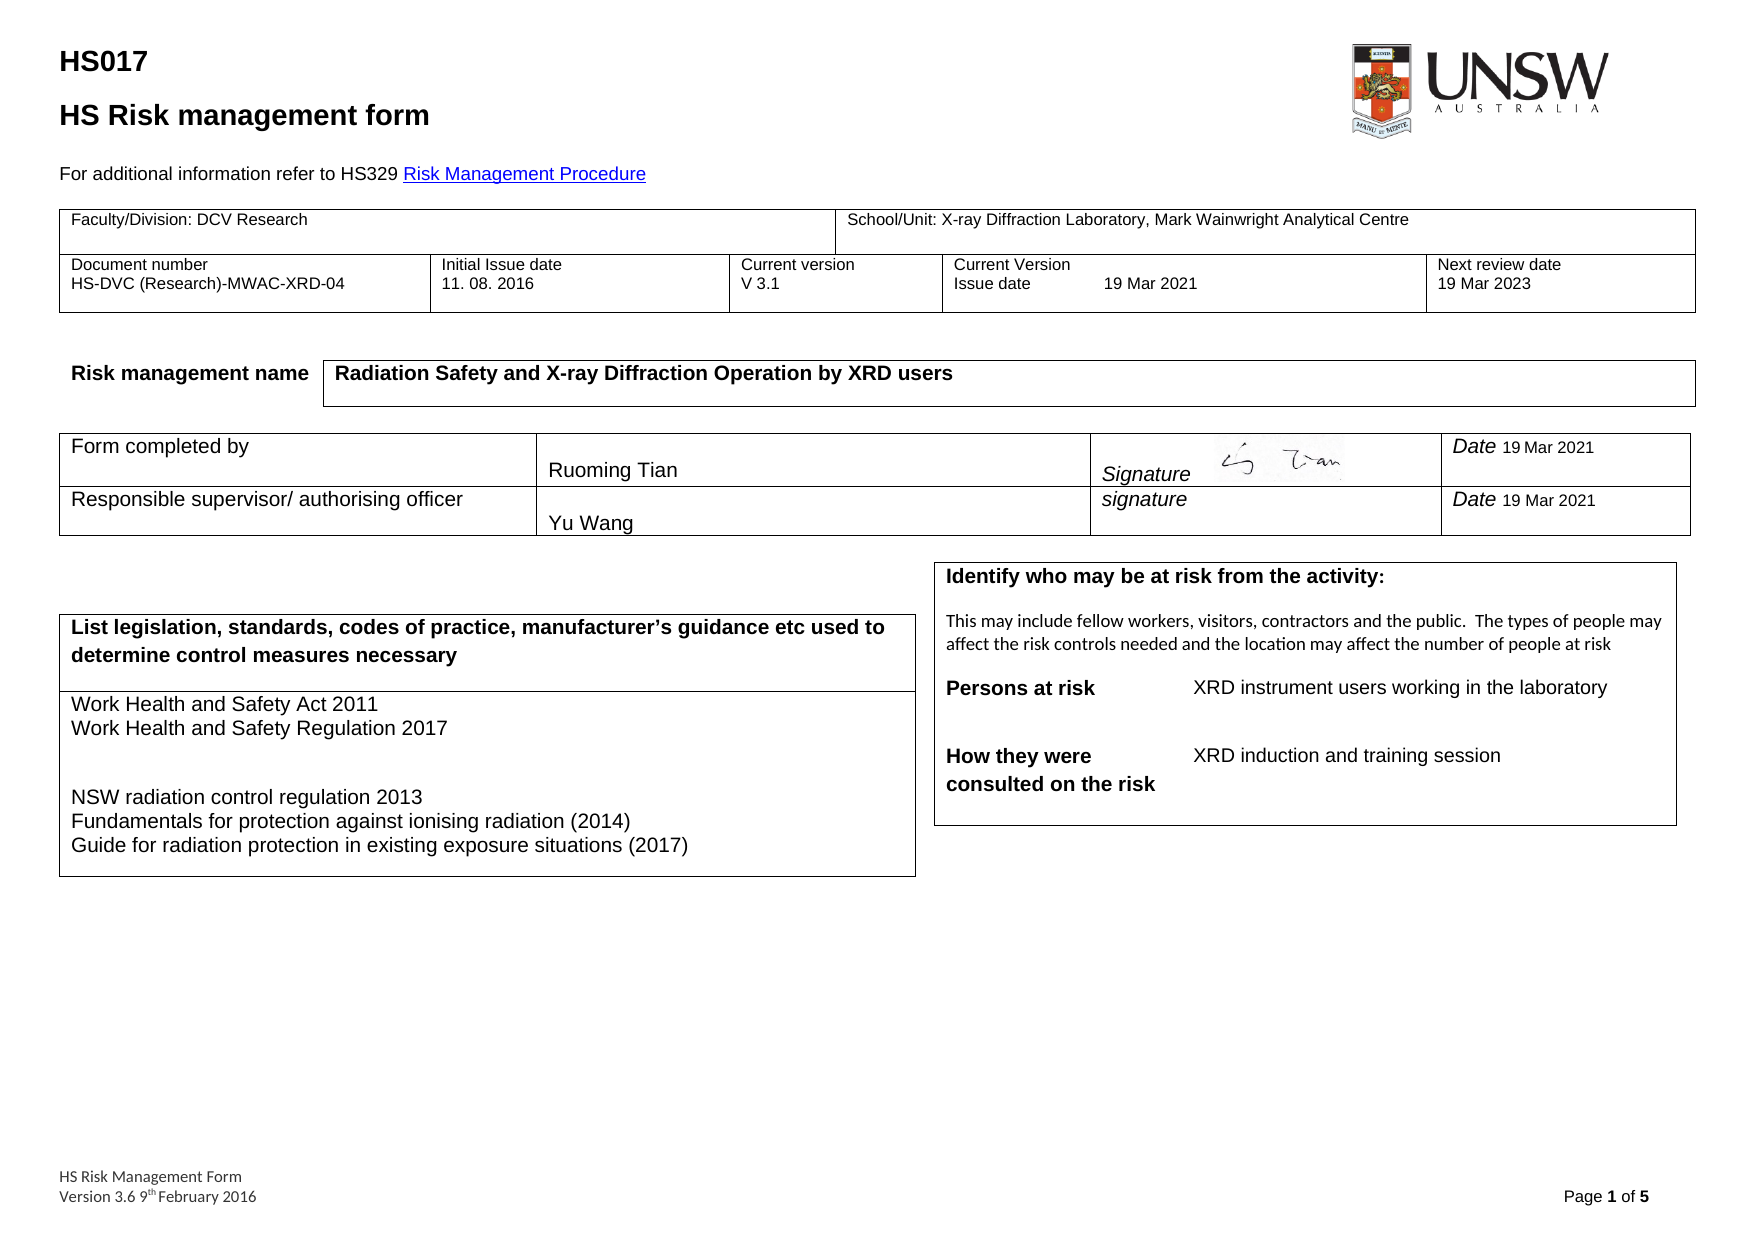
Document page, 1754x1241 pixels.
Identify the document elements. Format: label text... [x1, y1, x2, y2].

table_cell Current Version Issue date 19 Mar 2021 [943, 255, 1426, 312]
picture [1213, 434, 1345, 482]
table_cell Yu Wang [537, 487, 1090, 535]
table_header Radiation Safety and X-ray Diffraction Operation by XRD users [324, 361, 1695, 406]
table_header Ruoming Tian [537, 434, 1090, 486]
table_cell Next review date 19 Mar 2023 [1427, 255, 1695, 312]
table_cell XRD instrument users working in the laboratory [1182, 676, 1676, 744]
table_header Faculty/Division: DCV Research [60, 210, 835, 254]
table_cell Responsible supervisor/ authorising officer [60, 487, 536, 535]
table_cell Document number HS-DVC (Research)-MWAC-XRD-04 [60, 255, 430, 312]
table_cell Work Health and Safety Act 2011 Work Health and Safety Regulation 2017 NSW radiation control regulation 2013 Fundamentals for protection against ionising radiation (2014) Guide for radiation protection in existing exposure situations (2017) [60, 692, 915, 876]
table_cell How they were consulted on the risk [935, 744, 1182, 825]
table_header Risk management name [60, 361, 323, 406]
table_cell Initial Issue date 11. 08. 2016 [431, 255, 729, 312]
table_header Identify who may be at risk from the activity: This may include fellow workers, visitors, contractors and the public. The types of people may affect the risk controls needed and the location may affect the number of people at risk [935, 563, 1676, 676]
table_cell XRD induction and training session [1182, 744, 1676, 825]
table_header School/Unit: X-ray Diffraction Laboratory, Mark Wainwright Analytical Centre [836, 210, 1695, 254]
table_cell Persons at risk [935, 676, 1182, 744]
table_cell signature [1091, 487, 1441, 535]
table_header HS017 [48, 45, 641, 98]
table_header Date 19 Mar 2021 [1442, 434, 1690, 486]
table_header Signature [1091, 434, 1441, 486]
table_cell HS Risk management form [48, 98, 641, 132]
table_cell Date 19 Mar 2021 [1442, 487, 1690, 535]
table_header Form completed by [60, 434, 536, 486]
table_cell Current version V 3.1 [730, 255, 942, 312]
picture [1352, 44, 1609, 139]
text For additional information refer to HS329 Risk Management Procedure [59, 163, 1608, 185]
table_header List legislation, standards, codes of practice, manufacturer’s guidance etc used to determine control measures necessary [60, 615, 915, 691]
